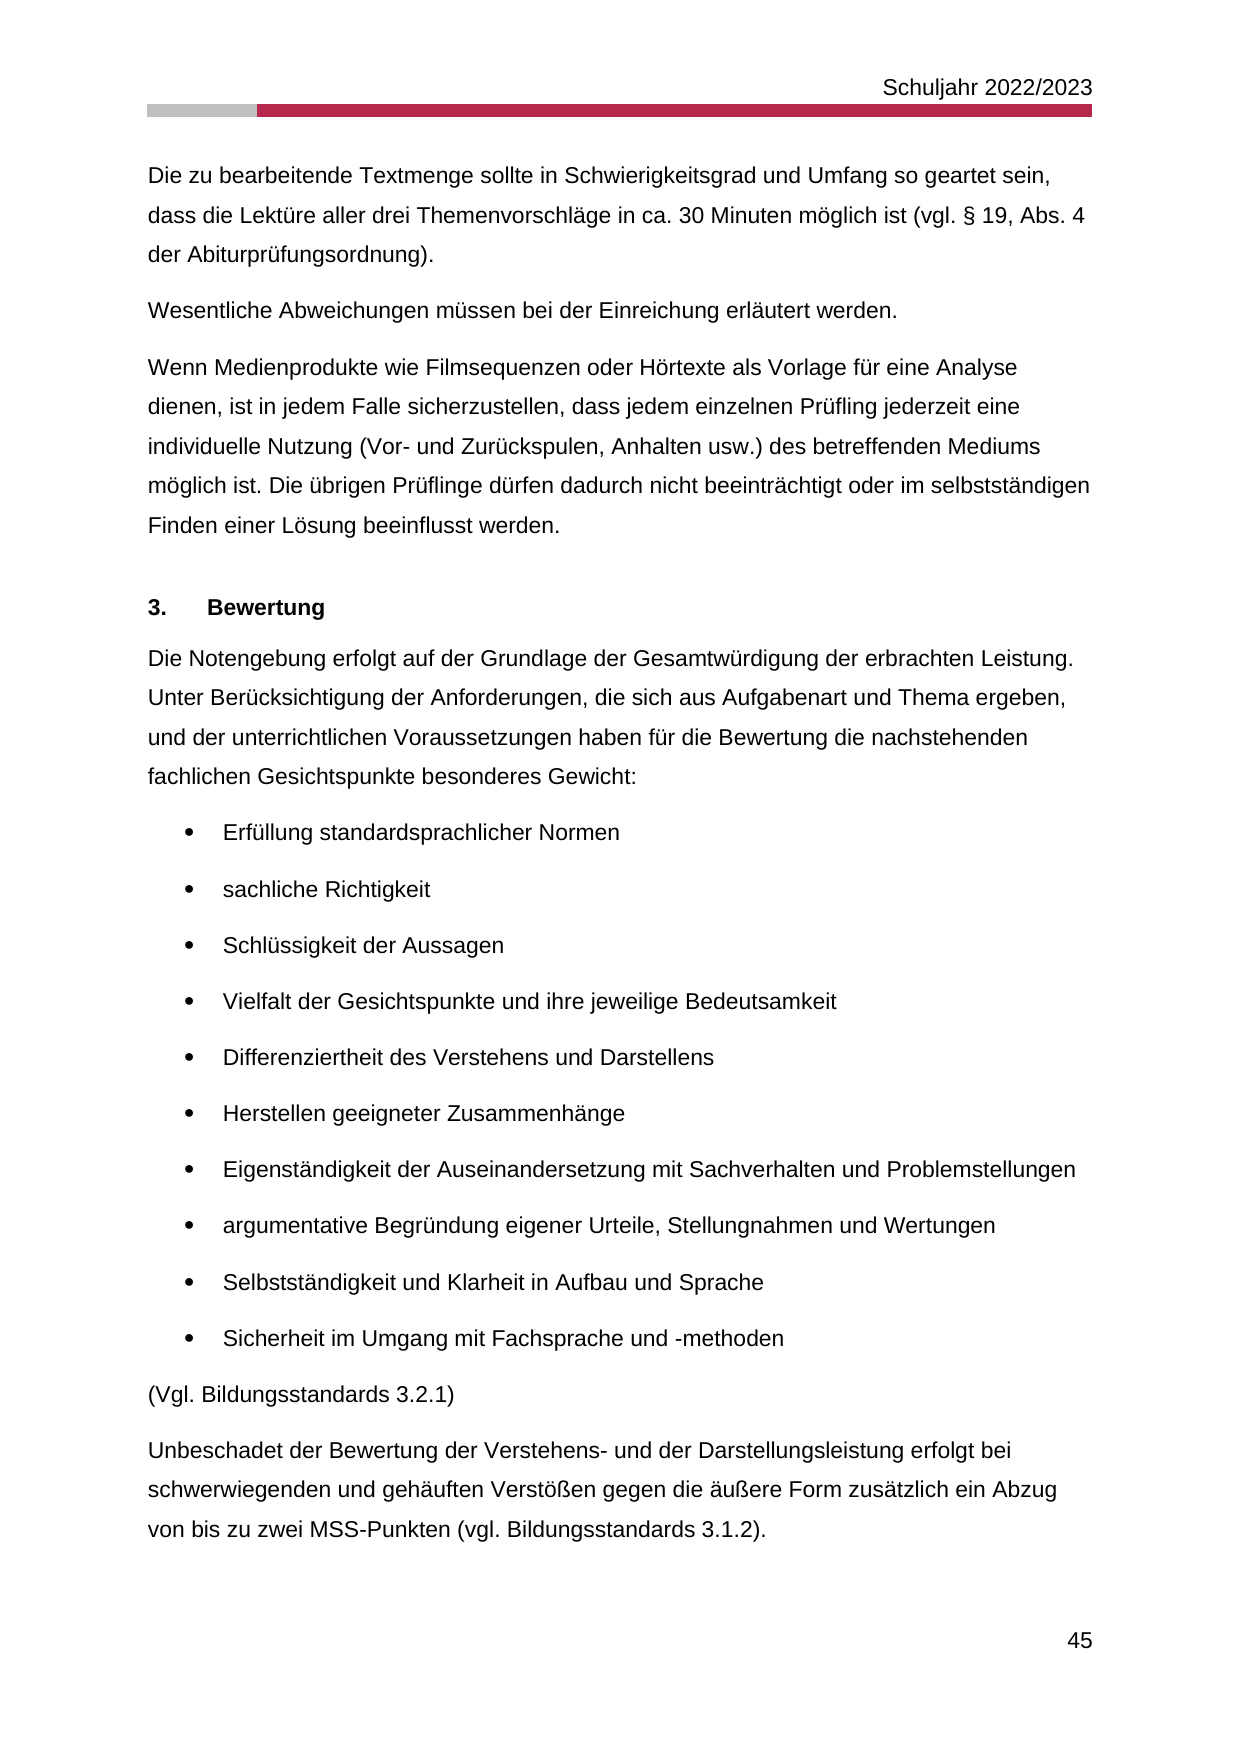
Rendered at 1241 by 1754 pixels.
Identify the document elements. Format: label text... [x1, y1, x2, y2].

subtitle 3. Bewertung [148, 588, 1092, 620]
list Differenziertheit des Verstehens und Darstellens [185, 1044, 1092, 1070]
list Vielfalt der Gesichtspunkte und ihre jeweilige Bedeutsamkeit [185, 988, 1092, 1014]
list sachliche Richtigkeit [185, 876, 1092, 902]
list Herstellen geeigneter Zusammenhänge [185, 1100, 1092, 1126]
text (Vgl. Bildungsstandards 3.2.1) [148, 1381, 1092, 1407]
text Die Notengebung erfolgt auf der Grundlage der Gesamtwürdigung der erbrachten Leistung. Unter Berücksichtigung der Anforderungen, die sich aus Aufgabenart und Thema ergeben, und der unterrichtlichen Voraussetzungen haben für die Bewertung die nachstehenden fachlichen Gesichtspunkte besonderes Gewicht: [148, 645, 1092, 789]
list Schlüssigkeit der Aussagen [185, 932, 1092, 958]
list argumentative Begründung eigener Urteile, Stellungnahmen und Wertungen [185, 1212, 1092, 1239]
text Unbeschadet der Bewertung der Verstehens- und der Darstellungsleistung erfolgt bei schwerwiegenden und gehäuften Verstößen gegen die äußere Form zusätzlich ein Abzug von bis zu zwei MSS-Punkten (vgl. Bildungsstandards 3.1.2). [148, 1437, 1092, 1542]
text Wenn Medienprodukte wie Filmsequenzen oder Hörtexte als Vorlage für eine Analyse dienen, ist in jedem Falle sicherzustellen, dass jedem einzelnen Prüfling jederzeit eine individuelle Nutzung (Vor- und Zurückspulen, Anhalten usw.) des betreffenden Mediums möglich ist. Die übrigen Prüflinge dürfen dadurch nicht beeinträchtigt oder im selbstständigen Finden einer Lösung beeinflusst werden. [148, 354, 1092, 538]
list Selbstständigkeit und Klarheit in Aufbau und Sprache [185, 1268, 1092, 1295]
list Sicherheit im Umgang mit Fachsprache und -methoden [185, 1325, 1092, 1351]
list Erfüllung standardsprachlicher Normen [185, 819, 1092, 846]
list Eigenständigkeit der Auseinandersetzung mit Sachverhalten und Problemstellungen [185, 1156, 1092, 1183]
text Die zu bearbeitende Textmenge sollte in Schwierigkeitsgrad und Umfang so geartet sein, dass die Lektüre aller drei Themenvorschläge in ca. 30 Minuten möglich ist (vgl. § 19, Abs. 4 der Abiturprüfungsordnung). [148, 162, 1092, 268]
text Wesentliche Abweichungen müssen bei der Einreichung erläutert werden. [148, 297, 1092, 324]
